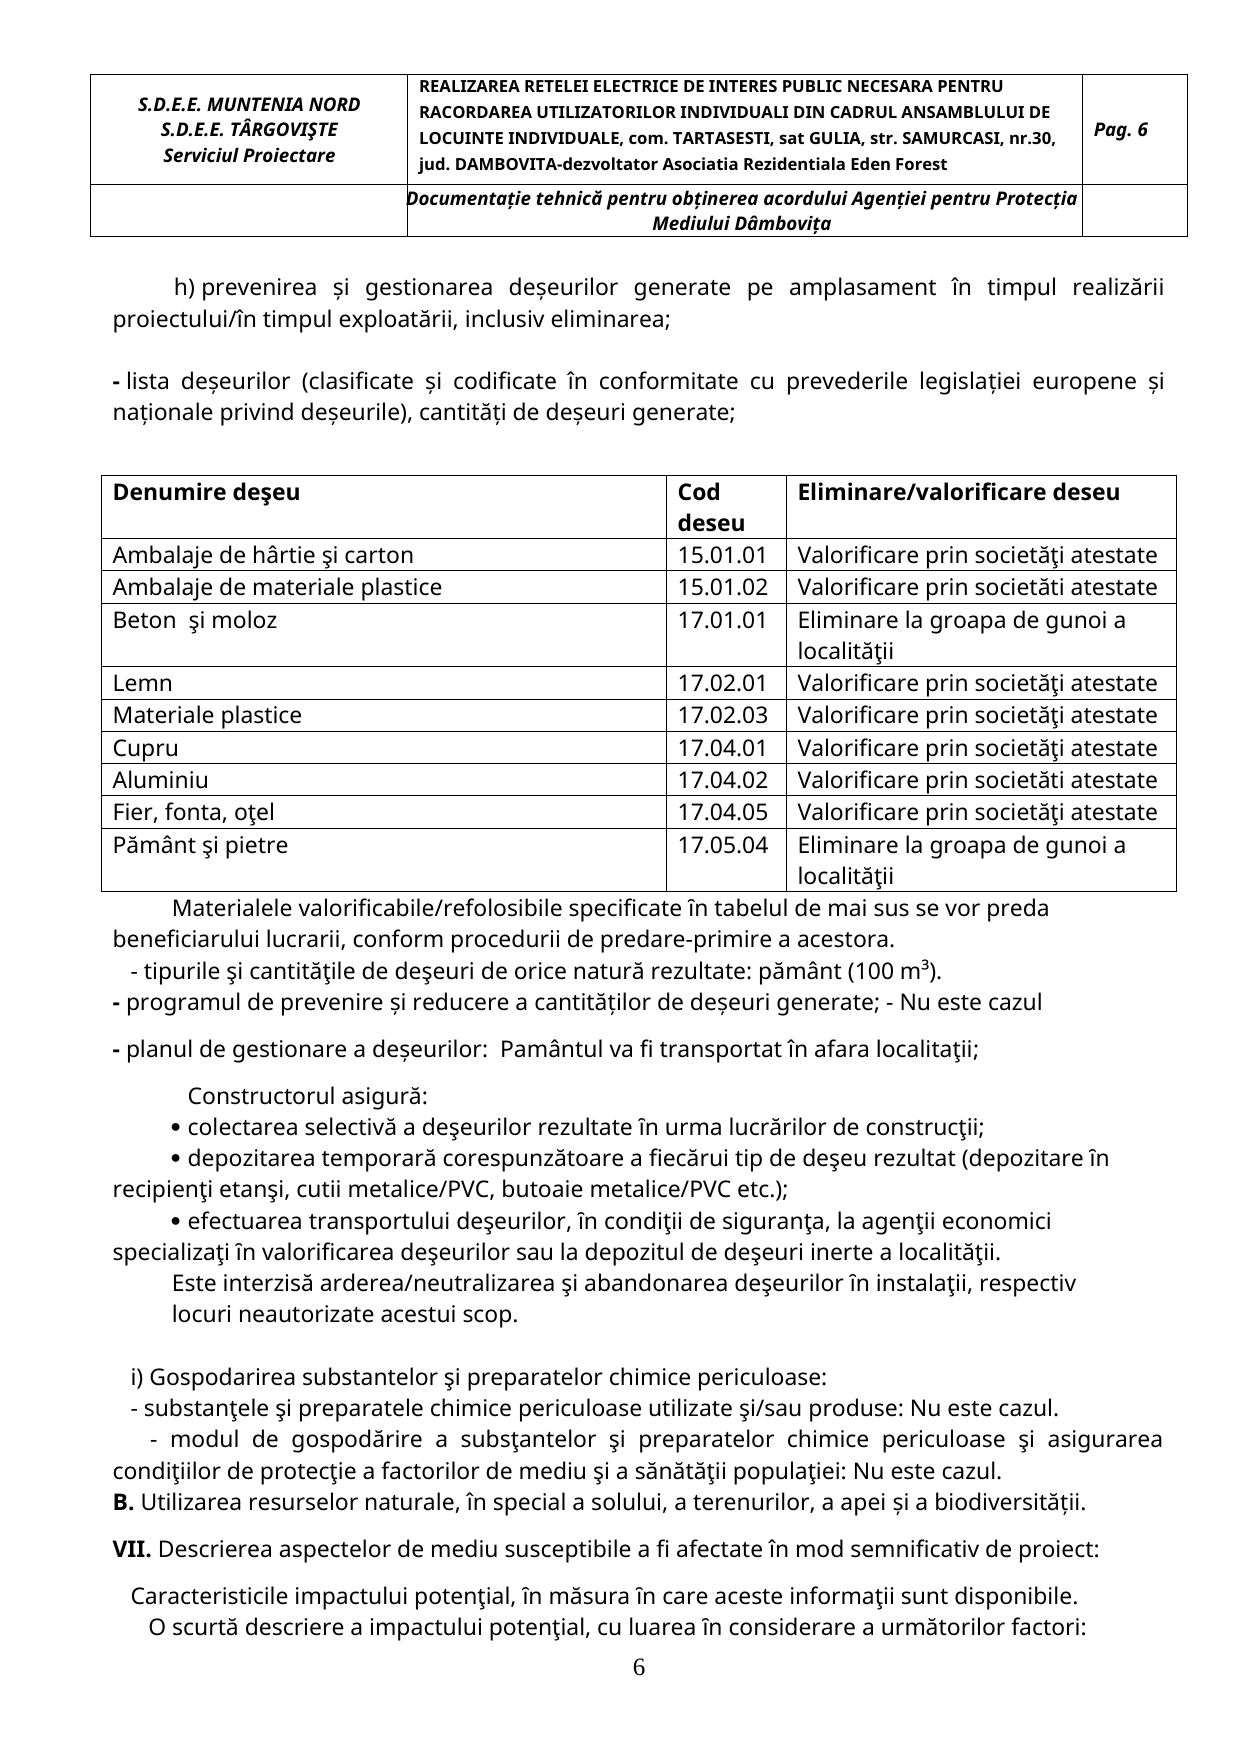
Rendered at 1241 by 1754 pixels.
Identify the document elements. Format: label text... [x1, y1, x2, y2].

table_cell Fier, fonta, oţel [102, 796, 666, 828]
text Materialele valorificabile/refolosibile specificate ȋn tabelul de mai sus se vor preda beneficiarului lucrarii, conform procedurii de predare-primire a acestora. [112, 892, 1165, 955]
table_cell 17.04.01 [667, 732, 786, 763]
text - planul de gestionare a deșeurilor: Pamântul va fi transportat în afara localitaţii; [112, 1033, 1165, 1064]
table_cell Valorificare prin societăti atestate [787, 571, 1176, 603]
table_cell Materiale plastice [102, 700, 666, 731]
list colectarea selectivă a deşeurilor rezultate ȋn urma lucrărilor de construcţii; [112, 1111, 1165, 1142]
text h) prevenirea și gestionarea deșeurilor generate pe amplasament în timpul realizării proiectului/în timpul exploatării, inclusiv eliminarea; [112, 271, 1165, 334]
table_cell Lemn [102, 667, 666, 698]
table_cell Valorificare prin societăţi atestate [787, 667, 1176, 698]
text - modul de gospodărire a subsţantelor şi preparatelor chimice periculoase şi asigurarea condiţiilor de protecţie a factorilor de mediu şi a sănătăţii populaţiei: Nu este cazul. [112, 1423, 1165, 1486]
table_header Denumire deşeu [102, 476, 666, 538]
list efectuarea transportului deşeurilor, ȋn condiţii de siguranţa, la agenţii economici specializaţi ȋn valorificarea deşeurilor sau la depozitul de deşeuri inerte a localităţii. [112, 1205, 1165, 1267]
text - tipurile şi cantităţile de deşeuri de orice natură rezultate: pământ (100 m³). [112, 955, 1165, 986]
table_cell Ambalaje de materiale plastice [102, 571, 666, 603]
table_header Cod deseu [667, 476, 786, 538]
table_cell Cupru [102, 732, 666, 763]
table_cell Valorificare prin societăţi atestate [787, 539, 1176, 570]
list depozitarea temporară corespunzătoare a fiecărui tip de deşeu rezultat (depozitare ȋn recipienţi etanşi, cutii metalice/PVC, butoaie metalice/PVC etc.); [112, 1142, 1165, 1205]
text O scurtă descriere a impactului potenţial, cu luarea ȋn considerare a următorilor factori: [112, 1611, 1165, 1642]
table_cell 17.04.05 [667, 796, 786, 828]
table_cell 15.01.01 [667, 539, 786, 570]
table_cell 17.02.03 [667, 700, 786, 731]
text B. Utilizarea resurselor naturale, în special a solului, a terenurilor, a apei și a biodiversității. [112, 1486, 1165, 1517]
table_cell Beton şi moloz [102, 604, 666, 666]
table_cell 17.01.01 [667, 604, 786, 666]
table_cell Valorificare prin societăti atestate [787, 764, 1176, 795]
text - substanţele şi preparatele chimice periculoase utilizate şi/sau produse: Nu este cazul. [112, 1392, 1165, 1423]
table_cell Eliminare la groapa de gunoi a localităţii [787, 604, 1176, 666]
table_cell Ambalaje de hârtie şi carton [102, 539, 666, 570]
text locuri neautorizate acestui scop. [112, 1298, 1165, 1330]
text VII. Descrierea aspectelor de mediu susceptibile a fi afectate în mod semnificativ de proiect: [112, 1533, 1165, 1564]
table_cell Valorificare prin societăţi atestate [787, 796, 1176, 828]
text - lista deșeurilor (clasificate și codificate în conformitate cu prevederile legislației europene și naționale privind deșeurile), cantități de deșeuri generate; [112, 365, 1165, 428]
table_cell Aluminiu [102, 764, 666, 795]
table_cell 15.01.02 [667, 571, 786, 603]
table_cell 17.02.01 [667, 667, 786, 698]
text Caracteristicile impactului potenţial, ȋn măsura ȋn care aceste informaţii sunt disponibile. [112, 1580, 1165, 1611]
text i) Gospodarirea substantelor şi preparatelor chimice periculoase: [112, 1361, 1165, 1392]
text Este interzisă arderea/neutralizarea şi abandonarea deşeurilor ȋn instalaţii, respectiv [112, 1267, 1165, 1298]
table_cell 17.05.04 [667, 829, 786, 891]
table_cell Eliminare la groapa de gunoi a localităţii [787, 829, 1176, 891]
table_cell Pământ şi pietre [102, 829, 666, 891]
table_cell Valorificare prin societăţi atestate [787, 700, 1176, 731]
text Constructorul asigură: [112, 1080, 1165, 1111]
table_cell 17.04.02 [667, 764, 786, 795]
text - programul de prevenire și reducere a cantităților de deșeuri generate; - Nu este cazul [112, 986, 1165, 1017]
table_cell Valorificare prin societăţi atestate [787, 732, 1176, 763]
table_header Eliminare/valorificare deseu [787, 476, 1176, 538]
